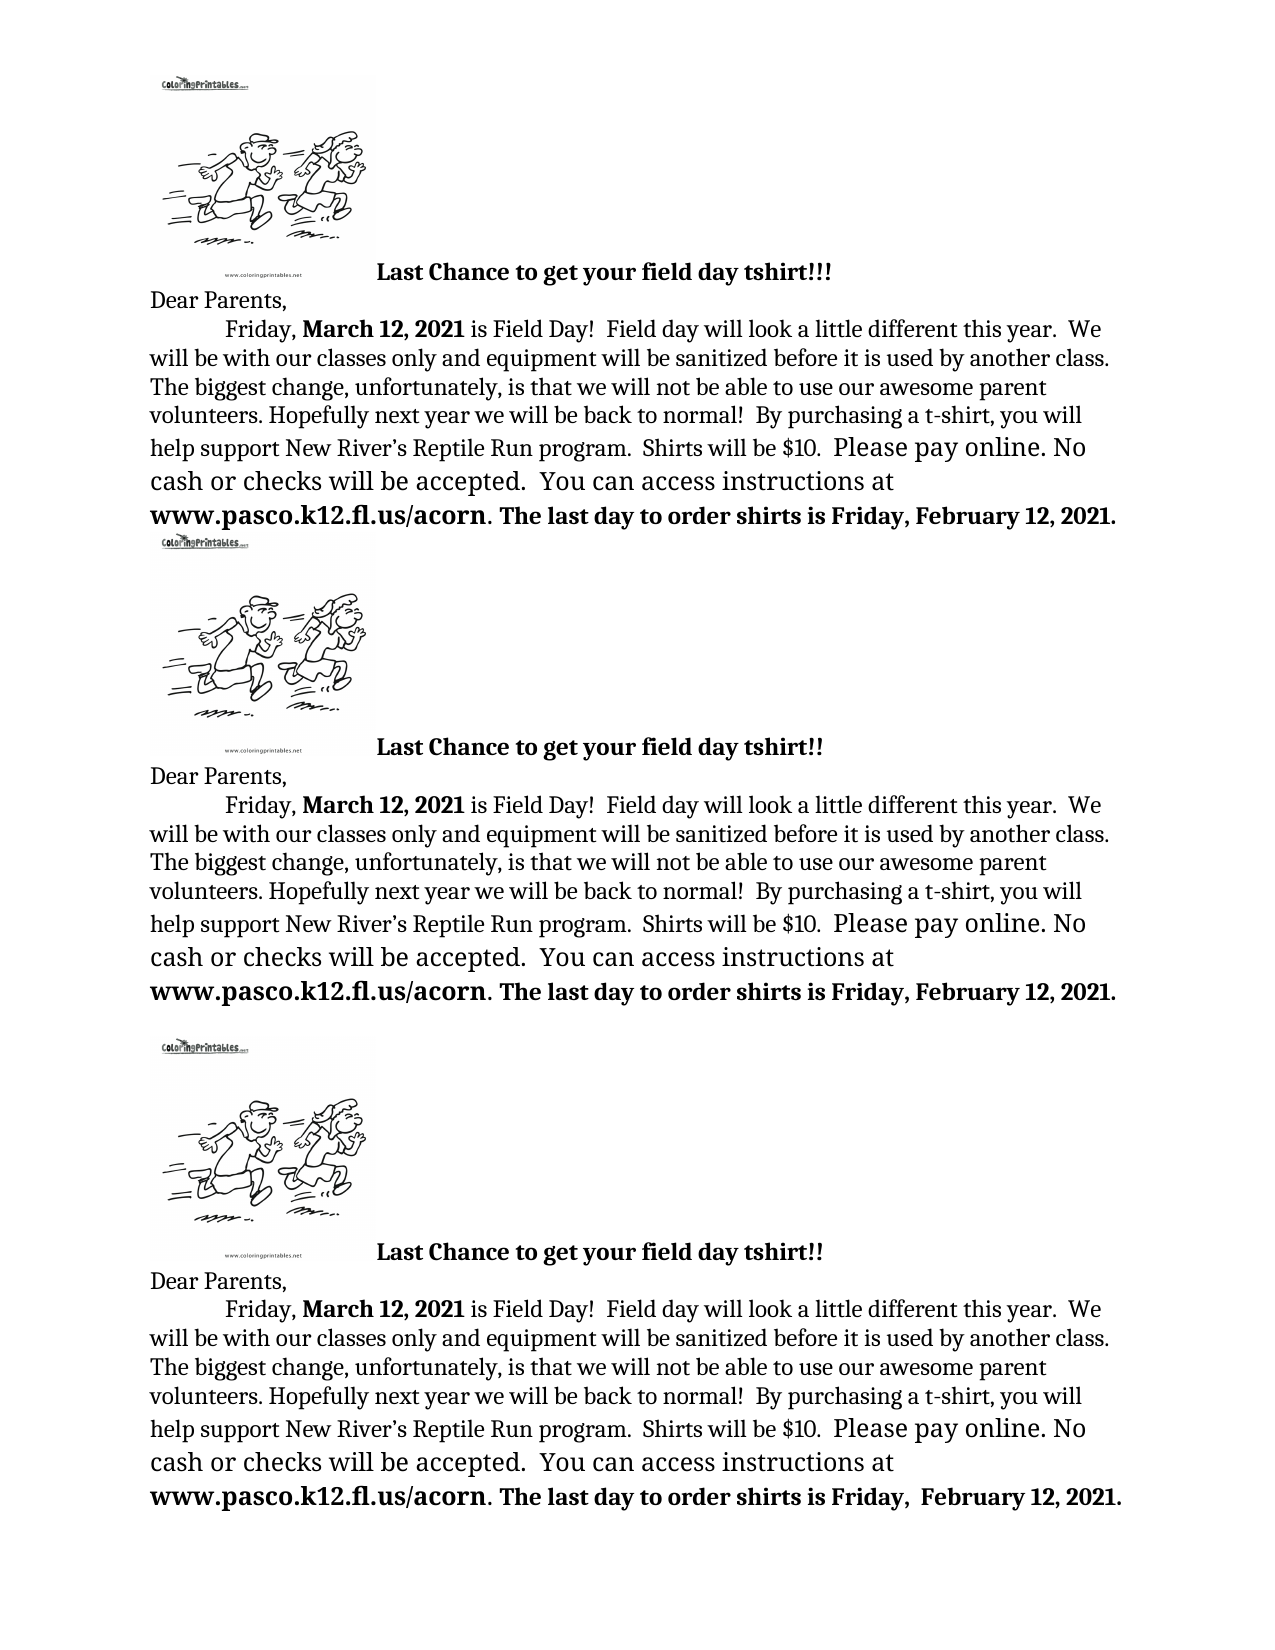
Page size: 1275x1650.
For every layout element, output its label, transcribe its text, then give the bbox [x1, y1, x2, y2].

text Last Chance to get your field day tshirt!!! [150, 75, 1125, 286]
text Dear Parents, [150, 762, 1125, 791]
text Friday, March 12, 2021 is Field Day! Field day will look a little different this year. We will be with our classes only and equipment will be sanitized before it is used by another class. The biggest change, unfortunately, is that we will not be able to use our awesome parent volunteers. Hopefully next year we will be back to normal! By purchasing a t-shirt, you will help support New River’s Reptile Run program. Shirts will be $10. Please pay online. No cash or checks will be accepted. You can access instructions at www.pasco.k12.fl.us/acorn. The last day to order shirts is Friday, February 12, 2021. [150, 315, 1125, 532]
text Dear Parents, [150, 286, 1125, 315]
picture [150, 1036, 377, 1261]
picture [150, 75, 377, 280]
text Friday, March 12, 2021 is Field Day! Field day will look a little different this year. We will be with our classes only and equipment will be sanitized before it is used by another class. The biggest change, unfortunately, is that we will not be able to use our awesome parent volunteers. Hopefully next year we will be back to normal! By purchasing a t-shirt, you will help support New River’s Reptile Run program. Shirts will be $10. Please pay online. No cash or checks will be accepted. You can access instructions at www.pasco.k12.fl.us/acorn. The last day to order shirts is Friday, February 12, 2021. [150, 1295, 1125, 1512]
text Dear Parents, [150, 1267, 1125, 1295]
picture [150, 532, 377, 756]
text Last Chance to get your field day tshirt!! [150, 1037, 1125, 1267]
text Friday, March 12, 2021 is Field Day! Field day will look a little different this year. We will be with our classes only and equipment will be sanitized before it is used by another class. The biggest change, unfortunately, is that we will not be able to use our awesome parent volunteers. Hopefully next year we will be back to normal! By purchasing a t-shirt, you will help support New River’s Reptile Run program. Shirts will be $10. Please pay online. No cash or checks will be accepted. You can access instructions at www.pasco.k12.fl.us/acorn. The last day to order shirts is Friday, February 12, 2021. [150, 791, 1125, 1008]
text Last Chance to get your field day tshirt!! [150, 532, 1125, 762]
